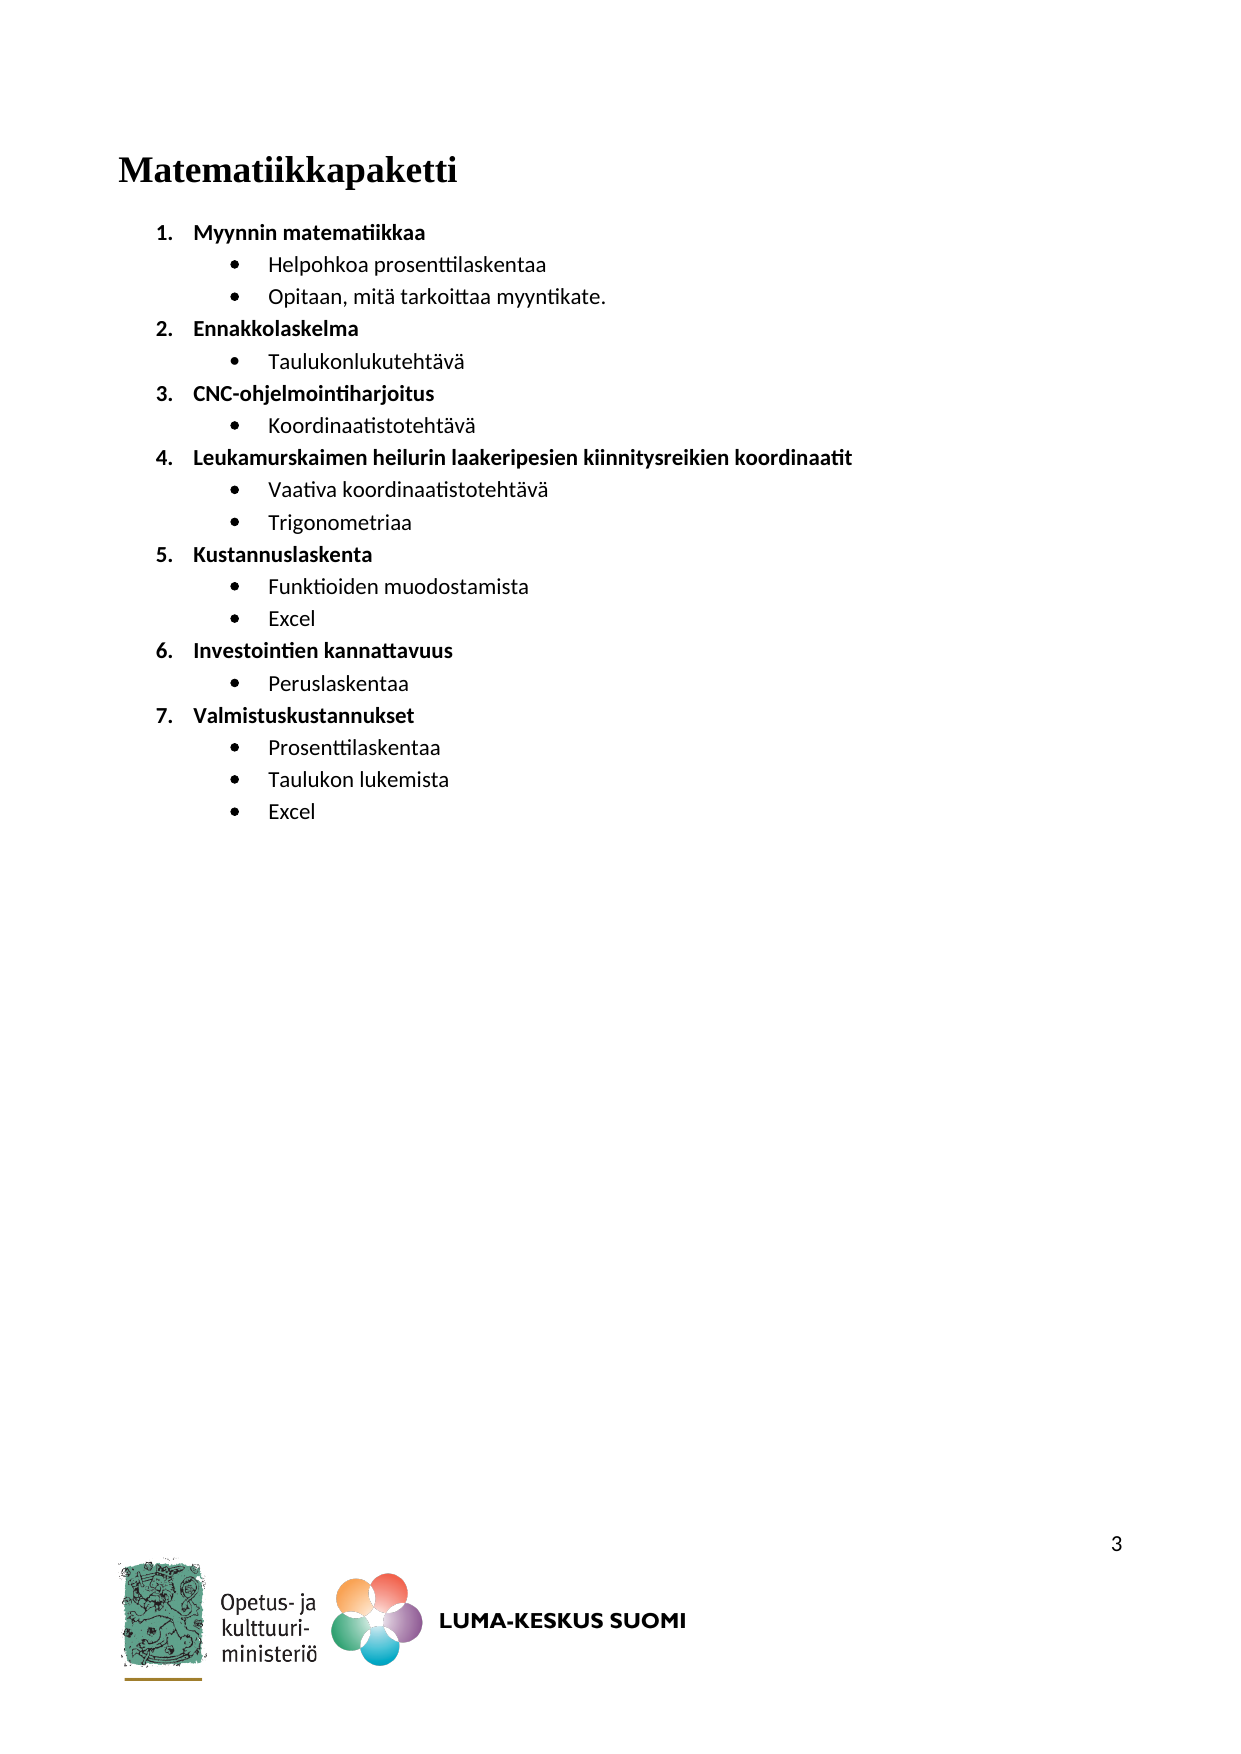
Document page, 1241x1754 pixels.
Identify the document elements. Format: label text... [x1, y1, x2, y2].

list CNC-ohjelmointiharjoitus [156, 379, 1122, 407]
list Funktioiden muodostamista [231, 572, 1122, 600]
picture [118, 1557, 737, 1681]
list Trigonometriaa [231, 508, 1122, 536]
list Peruslaskentaa [231, 669, 1122, 697]
list Myynnin matematiikkaa [156, 218, 1122, 246]
list Leukamurskaimen heilurin laakeripesien kiinnitysreikien koordinaatit [156, 443, 1122, 471]
list Taulukonlukutehtävä [231, 347, 1122, 375]
list Helpohkoa prosenttilaskentaa [231, 250, 1122, 278]
list Vaativa koordinaatistotehtävä [231, 476, 1122, 503]
list Koordinaatistotehtävä [231, 411, 1122, 439]
list Prosenttilaskentaa [231, 733, 1122, 761]
list Excel [231, 797, 1122, 825]
list Ennakkolaskelma [156, 314, 1122, 343]
text Matematiikkapaketti [118, 148, 1122, 191]
list Kustannuslaskenta [156, 540, 1122, 568]
list Taulukon lukemista [231, 765, 1122, 793]
list Opitaan, mitä tarkoittaa myyntikate. [231, 282, 1122, 310]
list Investointien kannattavuus [156, 636, 1122, 664]
list Excel [231, 604, 1122, 632]
list Valmistuskustannukset [156, 701, 1122, 729]
